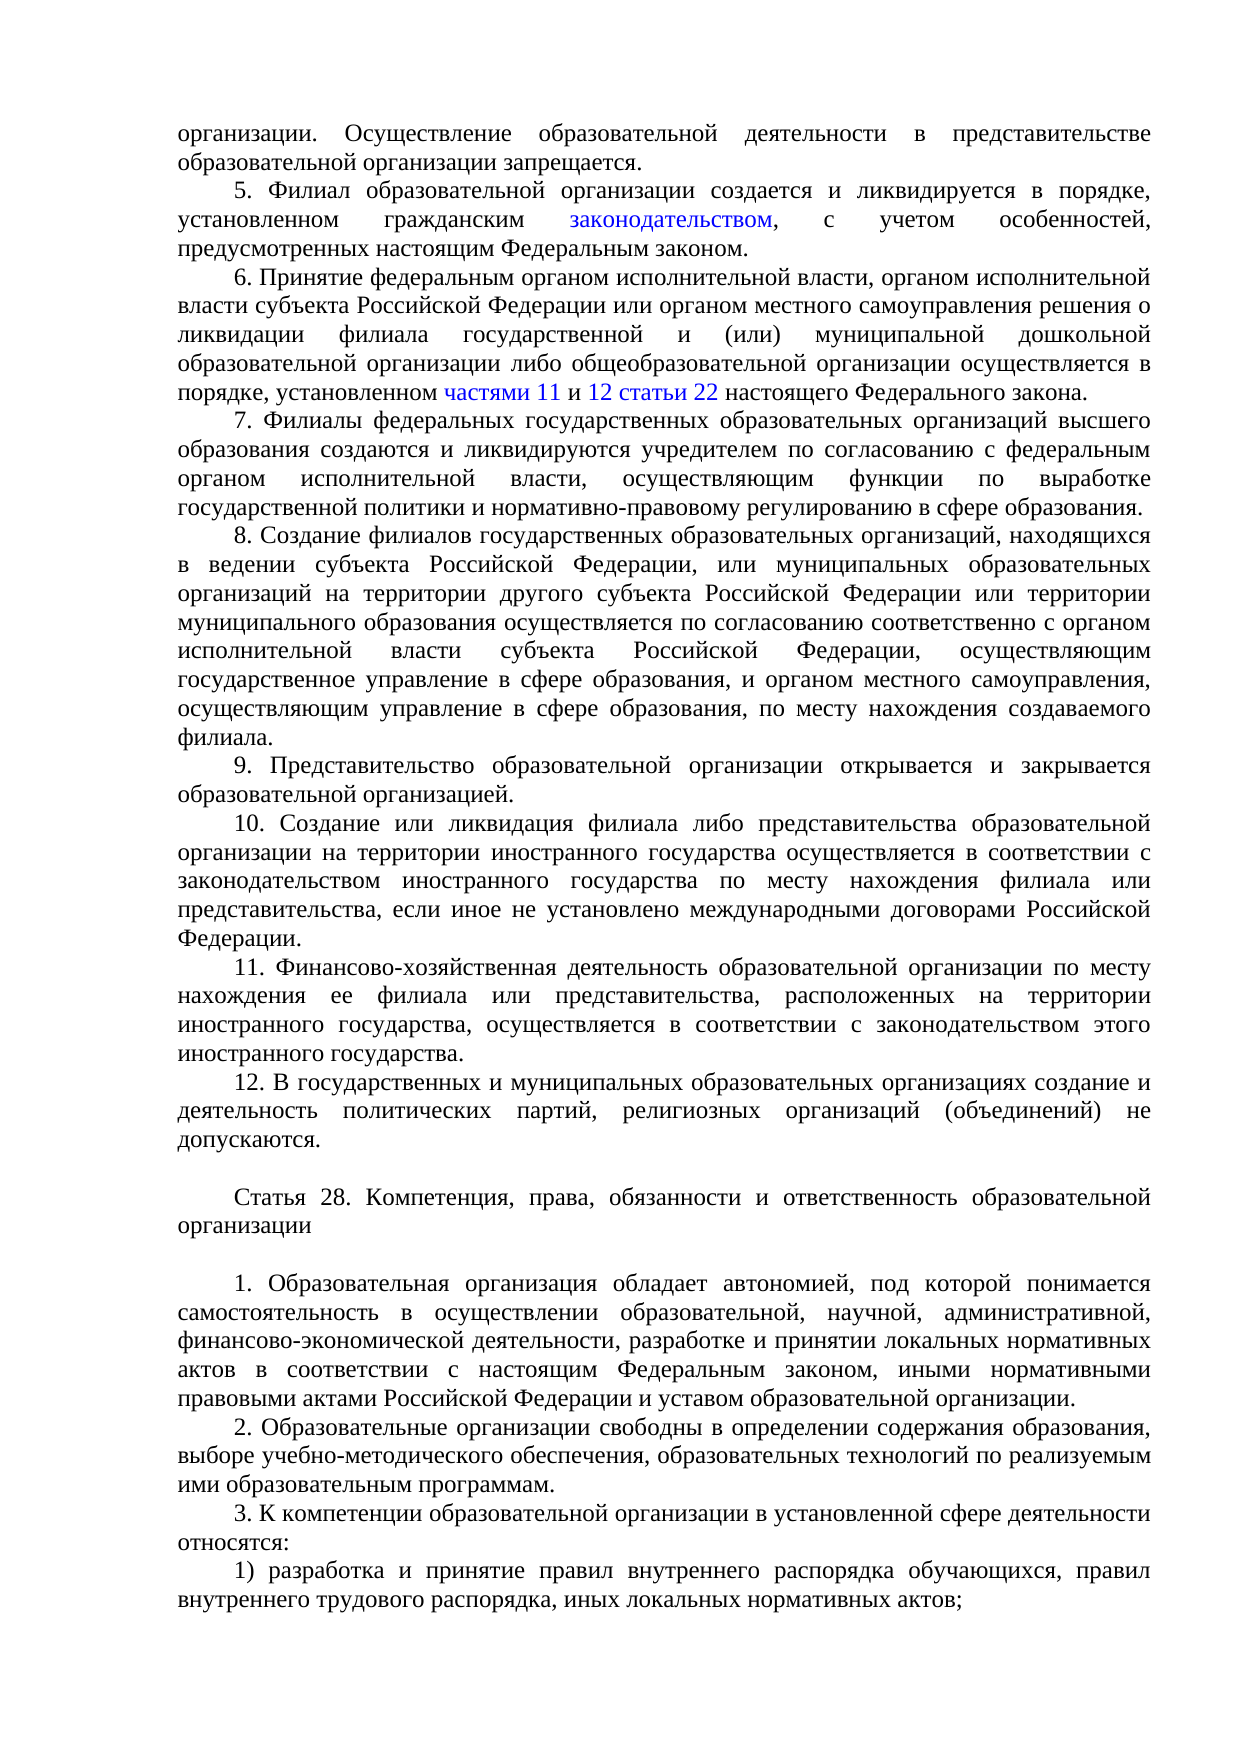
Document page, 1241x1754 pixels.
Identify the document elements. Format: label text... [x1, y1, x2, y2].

text 11. Финансово-хозяйственная деятельность образовательной организации по месту нахождения ее филиала или представительства, расположенных на территории иностранного государства, осуществляется в соответствии с законодательством этого иностранного государства. [177, 952, 1152, 1067]
text 7. Филиалы федеральных государственных образовательных организаций высшего образования создаются и ликвидируются учредителем по согласованию с федеральным органом исполнительной власти, осуществляющим функции по выработке государственной политики и нормативно-правовому регулированию в сфере образования. [177, 406, 1152, 521]
text 8. Создание филиалов государственных образовательных организаций, находящихся в ведении субъекта Российской Федерации, или муниципальных образовательных организаций на территории другого субъекта Российской Федерации или территории муниципального образования осуществляется по согласованию соответственно с органом исполнительной власти субъекта Российской Федерации, осуществляющим государственное управление в сфере образования, и органом местного самоуправления, осуществляющим управление в сфере образования, по месту нахождения создаваемого филиала. [177, 521, 1152, 751]
text 12. В государственных и муниципальных образовательных организациях создание и деятельность политических партий, религиозных организаций (объединений) не допускаются. [177, 1067, 1152, 1153]
text 1) разработка и принятие правил внутреннего распорядка обучающихся, правил внутреннего трудового распорядка, иных локальных нормативных актов; [177, 1556, 1152, 1613]
text 1. Образовательная организация обладает автономией, под которой понимается самостоятельность в осуществлении образовательной, научной, административной, финансово-экономической деятельности, разработке и принятии локальных нормативных актов в соответствии с настоящим Федеральным законом, иными нормативными правовыми актами Российской Федерации и уставом образовательной организации. [177, 1268, 1152, 1412]
text 6. Принятие федеральным органом исполнительной власти, органом исполнительной власти субъекта Российской Федерации или органом местного самоуправления решения о ликвидации филиала государственной и (или) муниципальной дошкольной образовательной организации либо общеобразовательной организации осуществляется в порядке, установленном частями 11 и 12 статьи 22 настоящего Федерального закона. [177, 262, 1152, 406]
text 10. Создание или ликвидация филиала либо представительства образовательной организации на территории иностранного государства осуществляется в соответствии с законодательством иностранного государства по месту нахождения филиала или представительства, если иное не установлено международными договорами Российской Федерации. [177, 808, 1152, 952]
text 2. Образовательные организации свободны в определении содержания образования, выборе учебно-методического обеспечения, образовательных технологий по реализуемым ими образовательным программам. [177, 1412, 1152, 1498]
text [177, 118, 1152, 176]
text 3. К компетенции образовательной организации в установленной сфере деятельности относятся: [177, 1498, 1152, 1556]
text Статья 28. Компетенция, права, обязанности и ответственность образовательной организации [177, 1182, 1152, 1239]
text 9. Представительство образовательной организации открывается и закрывается образовательной организацией. [177, 751, 1152, 808]
text 5. Филиал образовательной организации создается и ликвидируется в порядке, установленном гражданским законодательством, с учетом особенностей, предусмотренных настоящим Федеральным законом. [177, 176, 1152, 262]
